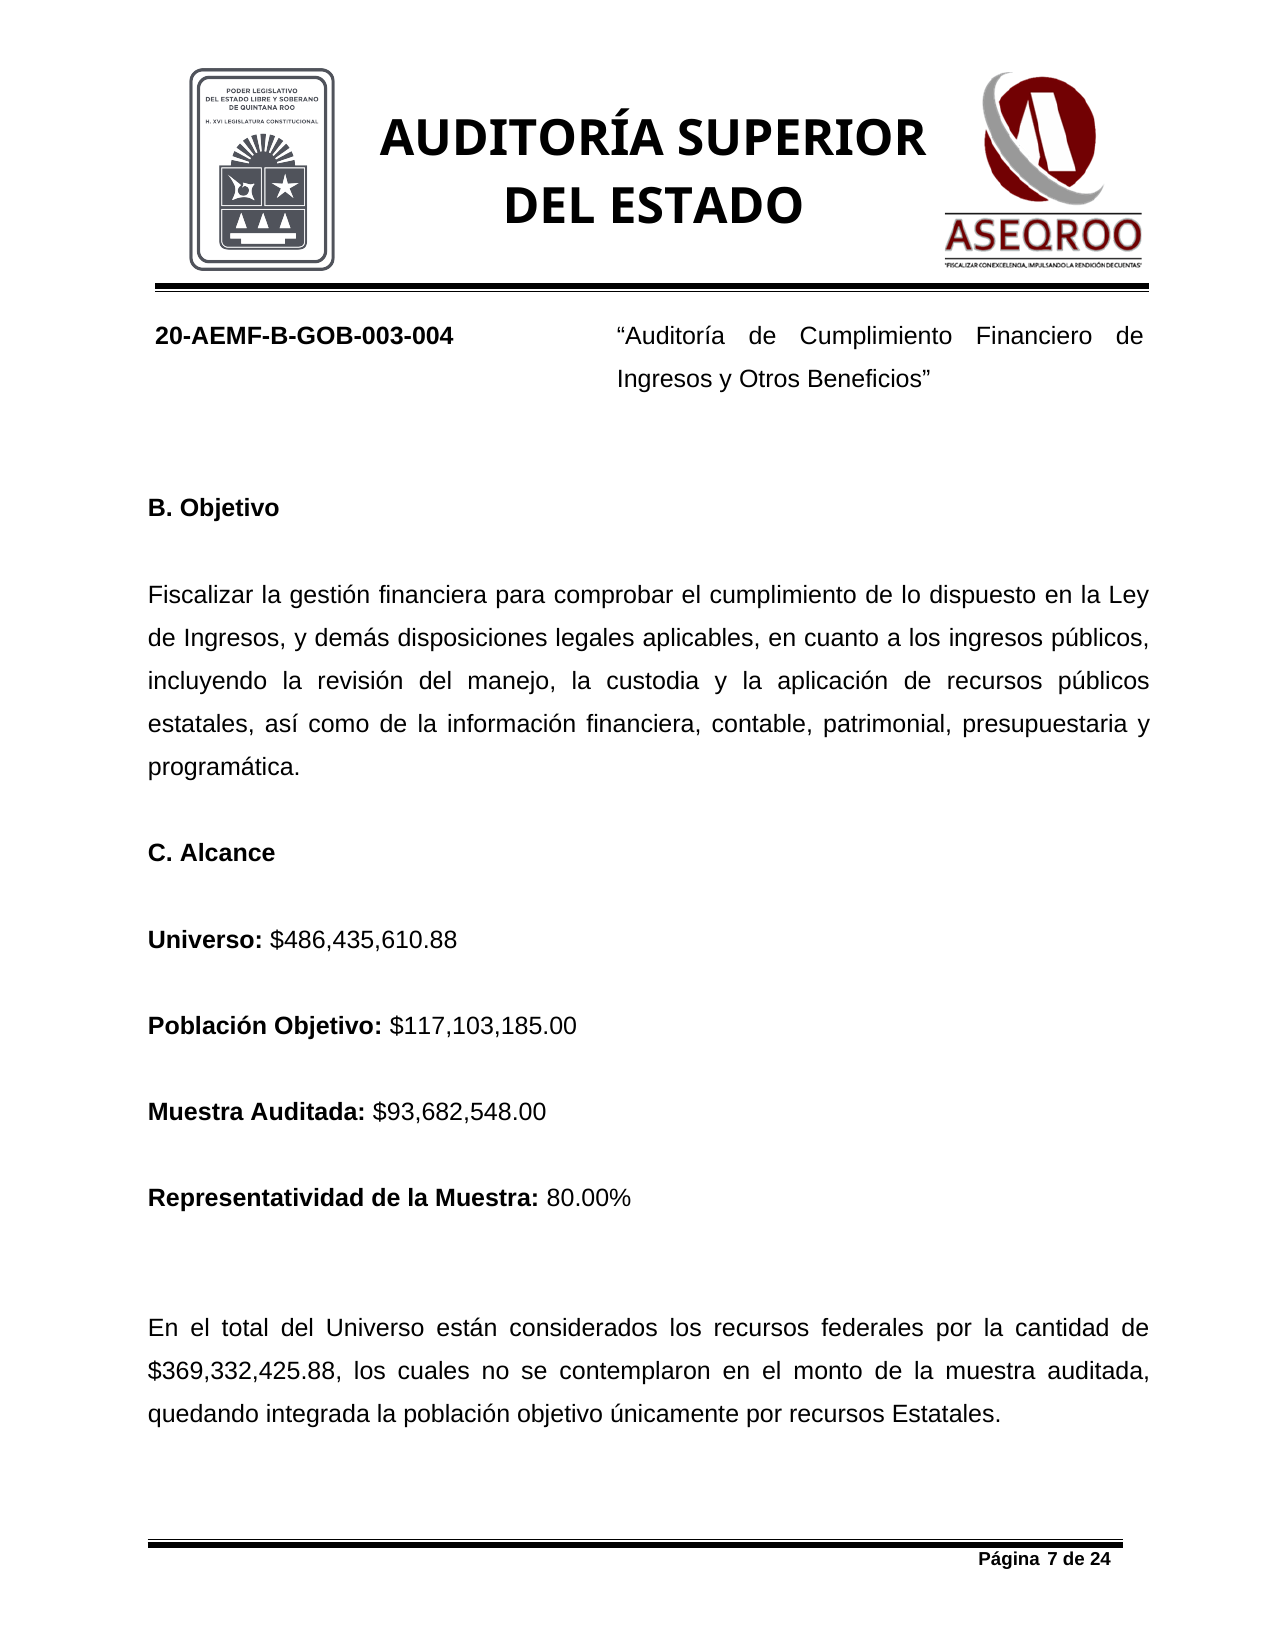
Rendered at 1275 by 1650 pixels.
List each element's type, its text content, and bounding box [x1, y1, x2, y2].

text Representatividad de la Muestra: 80.00% [148, 1183, 1137, 1212]
text Población Objetivo: $117,103,185.00 [148, 1011, 1137, 1039]
table_header 20-AEMF-B-GOB-003-004 [148, 321, 609, 450]
text Muestra Auditada: $93,682,548.00 [148, 1097, 1137, 1126]
text Fiscalizar la gestión financiera para comprobar el cumplimiento de lo dispuesto en la Ley de Ingresos, y demás disposiciones legales aplicables, en cuanto a los ingresos públicos, incluyendo la revisión del manejo, la custodia y la aplicación de recursos públicos estatales, así como de la información financiera, contable, patrimonial, presupuestaria y programática. [148, 579, 1152, 781]
picture [944, 72, 1142, 268]
picture [189, 68, 335, 271]
text Universo: $486,435,610.88 [148, 924, 1137, 953]
text B. Objetivo [148, 493, 1152, 522]
text C. Alcance [148, 838, 1152, 867]
table_header “Auditoría de Cumplimiento Financiero de Ingresos y Otros Beneficios” [609, 321, 1157, 450]
text En el total del Universo están considerados los recursos federales por la cantidad de $369,332,425.88, los cuales no se contemplaron en el monto de la muestra auditada, quedando integrada la población objetivo únicamente por recursos Estatales. [148, 1313, 1152, 1428]
